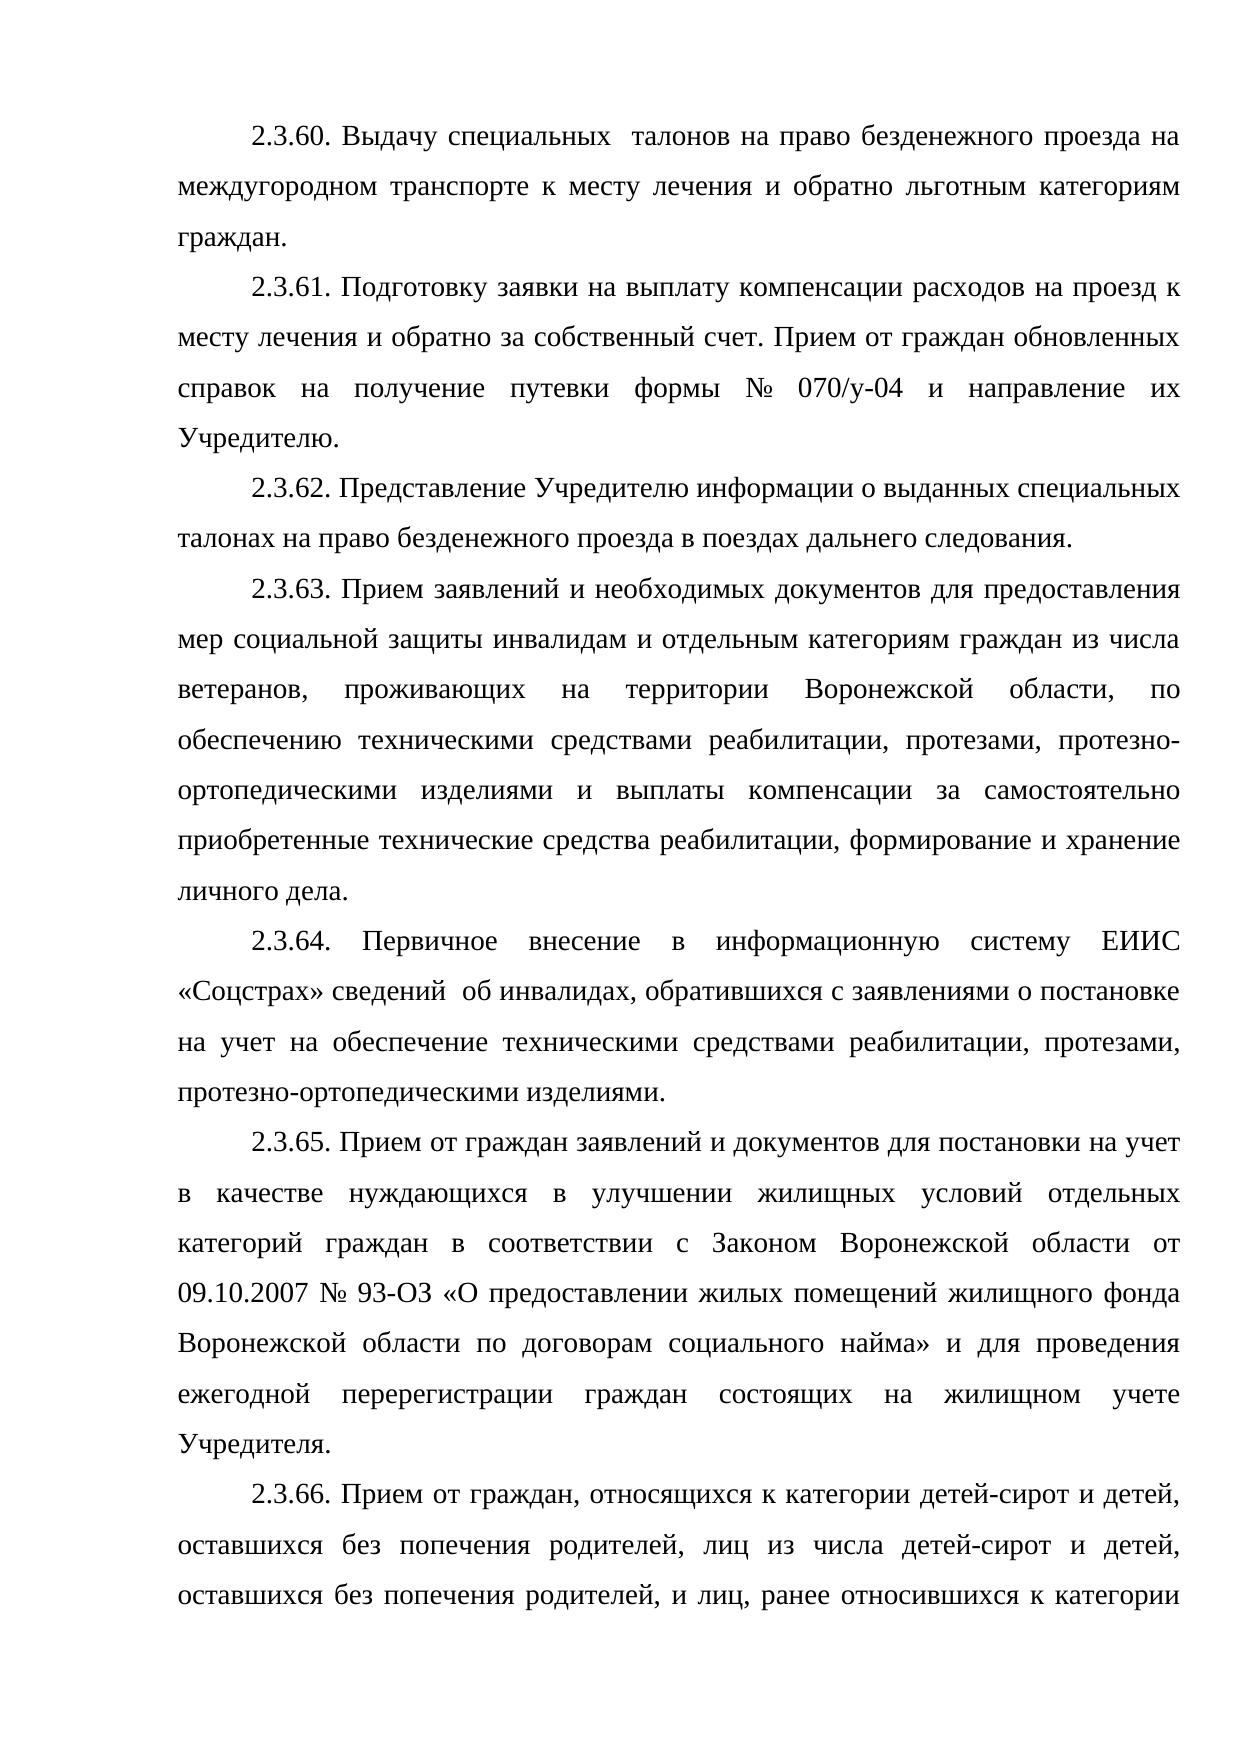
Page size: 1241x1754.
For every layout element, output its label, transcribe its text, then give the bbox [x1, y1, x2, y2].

text 2.3.61. Подготовку заявки на выплату компенсации расходов на проезд к месту лечения и обратно за собственный счет. Прием от граждан обновленных справок на получение путевки формы № 070/у-04 и направление их Учредителю. [177, 269, 1181, 453]
text 2.3.63. Прием заявлений и необходимых документов для предоставления мер социальной защиты инвалидам и отдельным категориям граждан из числа ветеранов, проживающих на территории Воронежской области, по обеспечению техническими средствами реабилитации, протезами, протезно-ортопедическими изделиями и выплаты компенсации за самостоятельно приобретенные технические средства реабилитации, формирование и хранение личного дела. [177, 571, 1181, 906]
text 2.3.60. Выдачу специальных талонов на право безденежного проезда на междугородном транспорте к месту лечения и обратно льготным категориям граждан. [177, 118, 1181, 252]
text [177, 1477, 1181, 1611]
text 2.3.62. Представление Учредителю информации о выданных специальных талонах на право безденежного проезда в поездах дальнего следования. [177, 470, 1181, 554]
text 2.3.64. Первичное внесение в информационную систему ЕИИС «Соцстрах» сведений об инвалидах, обратившихся с заявлениями о постановке на учет на обеспечение техническими средствами реабилитации, протезами, протезно-ортопедическими изделиями. [177, 923, 1181, 1108]
text 2.3.65. Прием от граждан заявлений и документов для постановки на учет в качестве нуждающихся в улучшении жилищных условий отдельных категорий граждан в соответствии с Законом Воронежской области от 09.10.2007 № 93-ОЗ «О предоставлении жилых помещений жилищного фонда Воронежской области по договорам социального найма» и для проведения ежегодной перерегистрации граждан состоящих на жилищном учете Учредителя. [177, 1124, 1181, 1460]
